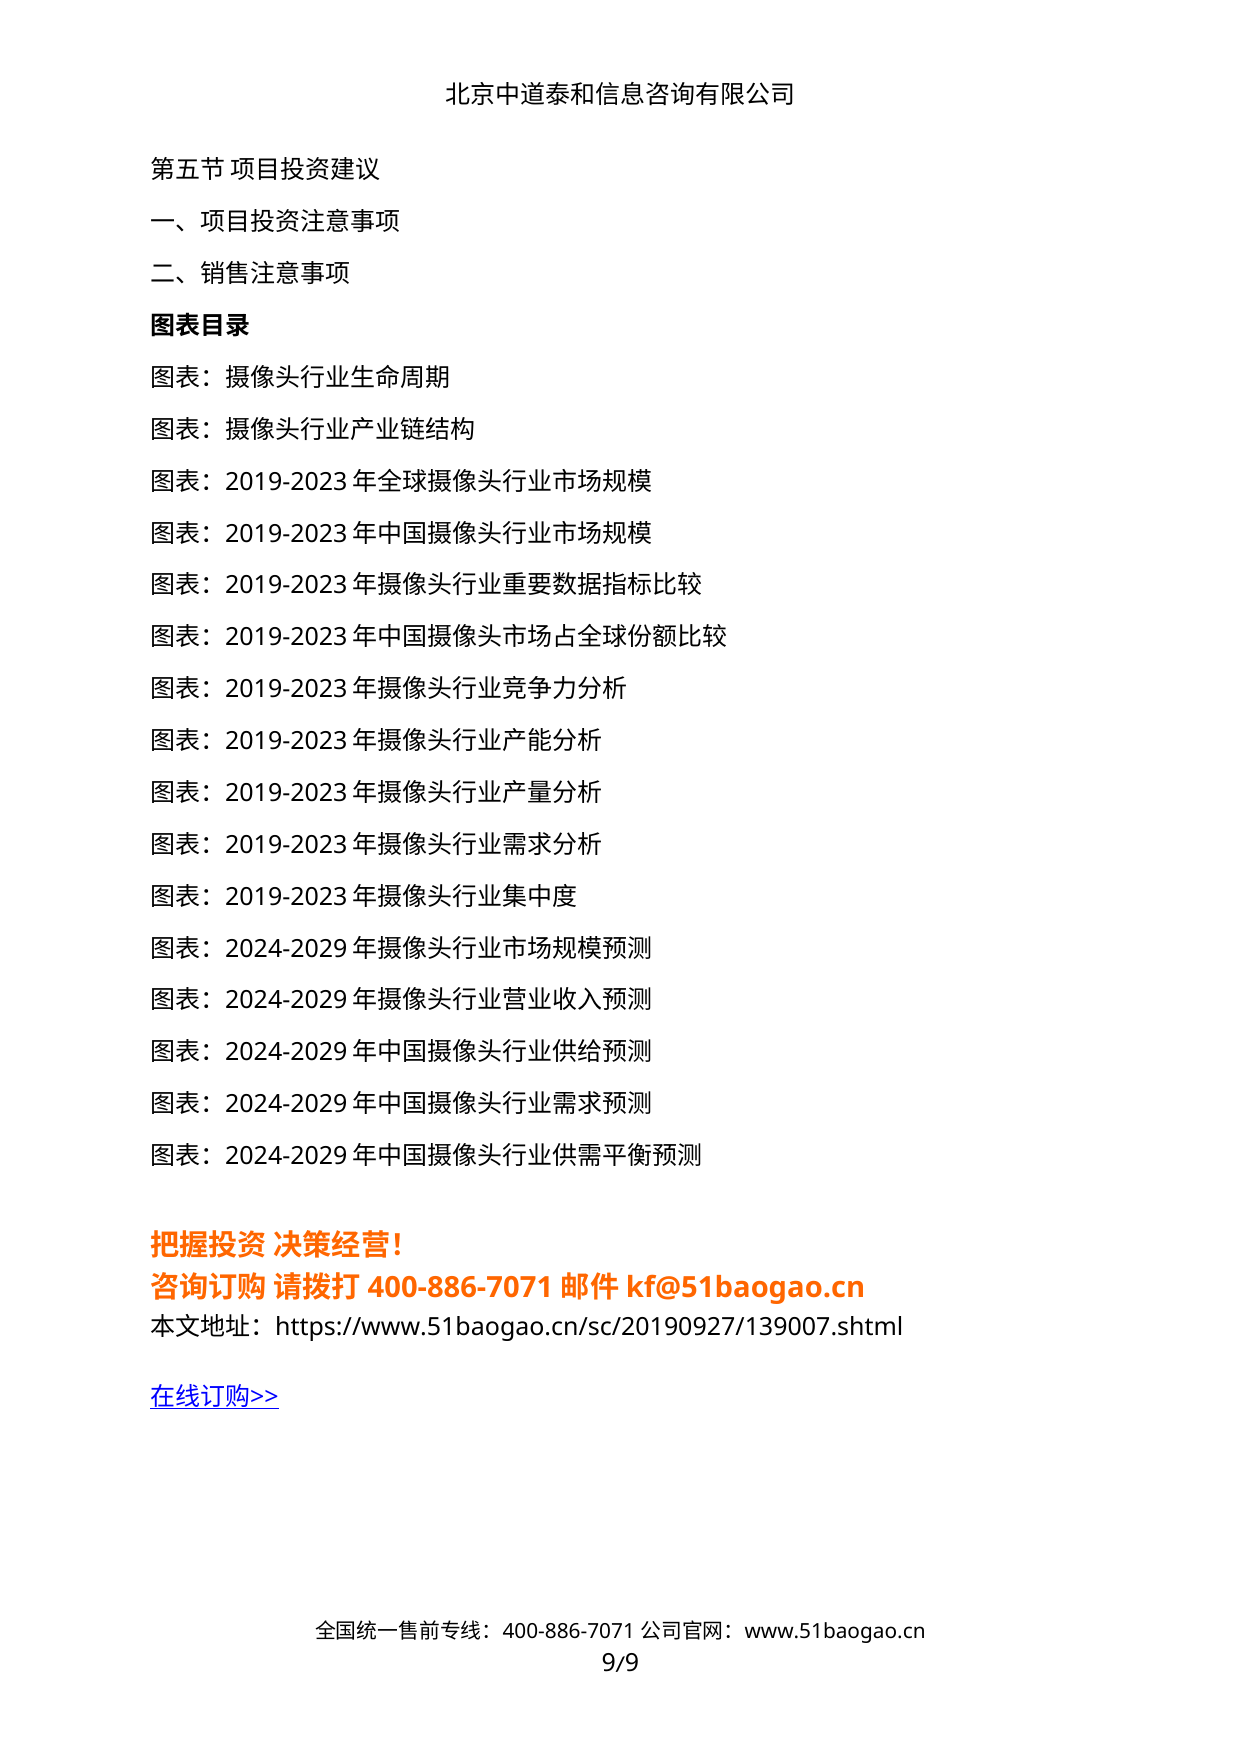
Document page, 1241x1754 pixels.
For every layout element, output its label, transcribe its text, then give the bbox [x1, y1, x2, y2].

text 图表：2019-2023年摄像头行业产能分析 [150, 721, 1090, 757]
text 把握投资 决策经营！咨询订购 请拨打 400-886-7071 邮件 kf@51baogao.cn本文地址：https://www.51baogao.cn/sc/20190927/139007.shtml [150, 1187, 1090, 1342]
text 二、销售注意事项 [150, 254, 1090, 290]
text 在线订购>> [150, 1342, 1090, 1413]
text 一、项目投资注意事项 [150, 202, 1090, 238]
text 图表：摄像头行业产业链结构 [150, 409, 1090, 446]
text 图表：2019-2023年全球摄像头行业市场规模 [150, 461, 1090, 497]
text 图表：2019-2023年摄像头行业重要数据指标比较 [150, 565, 1090, 601]
text 图表：2019-2023年摄像头行业集中度 [150, 876, 1090, 912]
text 图表：2024-2029年中国摄像头行业需求预测 [150, 1084, 1090, 1120]
text 图表：2019-2023年摄像头行业需求分析 [150, 824, 1090, 861]
text 图表目录 [150, 306, 1090, 342]
text 图表：2024-2029年摄像头行业市场规模预测 [150, 928, 1090, 964]
text 图表：2019-2023年中国摄像头行业市场规模 [150, 513, 1090, 549]
text 图表：2024-2029年中国摄像头行业供需平衡预测 [150, 1136, 1090, 1172]
text 图表：2019-2023年摄像头行业产量分析 [150, 772, 1090, 809]
text 图表：2024-2029年摄像头行业营业收入预测 [150, 980, 1090, 1016]
text 图表：2019-2023年中国摄像头市场占全球份额比较 [150, 617, 1090, 653]
text 图表：2019-2023年摄像头行业竞争力分析 [150, 669, 1090, 705]
text 图表：2024-2029年中国摄像头行业供给预测 [150, 1032, 1090, 1068]
text 第五节 项目投资建议 [150, 150, 1090, 186]
text 图表：摄像头行业生命周期 [150, 357, 1090, 394]
